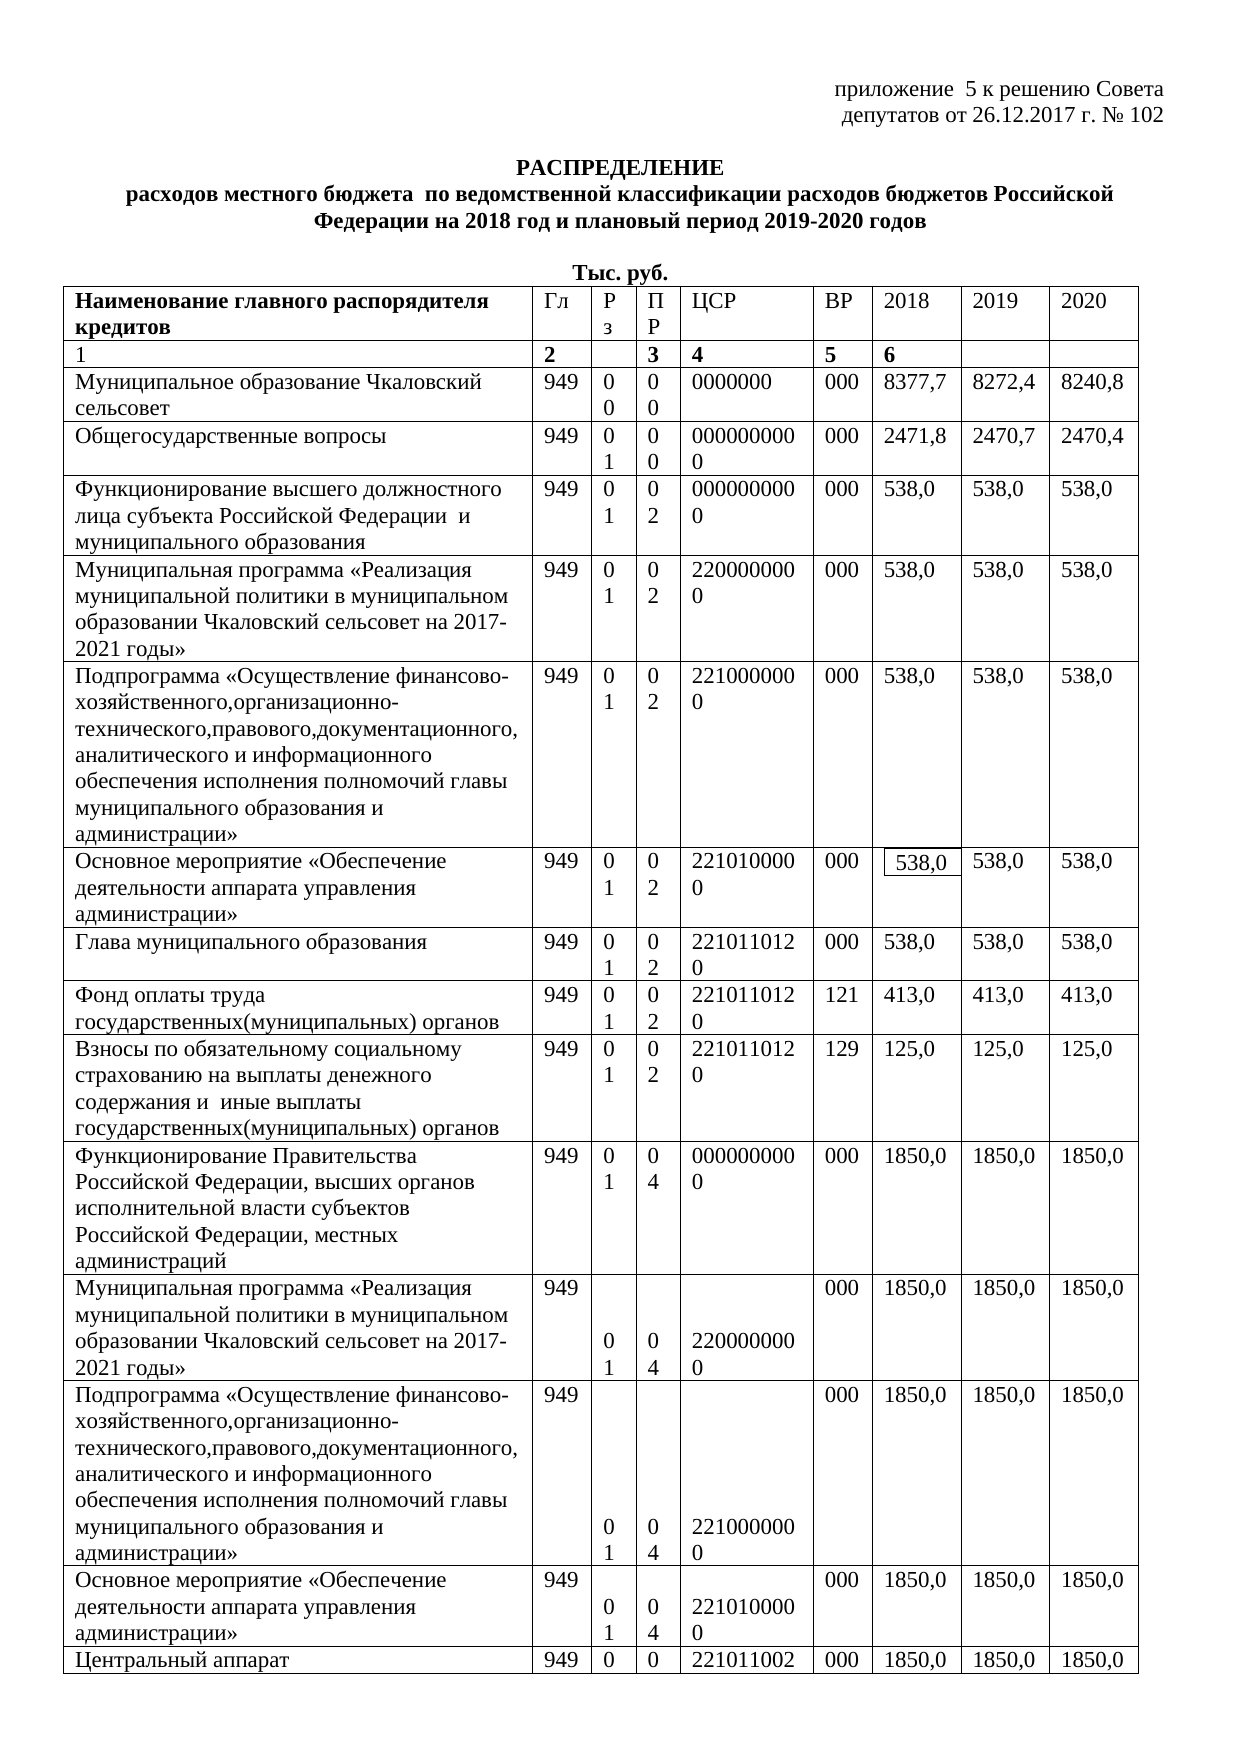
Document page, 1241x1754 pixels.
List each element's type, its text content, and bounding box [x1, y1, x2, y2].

table_cell 04 [637, 1566, 680, 1646]
table_cell [1050, 341, 1138, 367]
table_cell 04 [637, 1275, 680, 1380]
table_cell 02 [637, 1035, 680, 1141]
table_cell 6 [873, 341, 961, 367]
table_cell 000 [814, 1275, 872, 1380]
table_cell 949 [533, 1647, 591, 1673]
table_cell 949 [533, 476, 591, 554]
table_header Наименование главного распорядителя кредитов [64, 287, 532, 339]
table_header Гл [533, 287, 591, 339]
table_cell 1 [64, 341, 532, 367]
table_cell 949 [533, 1035, 591, 1141]
table_cell 2470,4 [1050, 422, 1138, 474]
table_cell 02 [637, 928, 680, 980]
table_cell 3 [637, 341, 680, 367]
table_cell 1850,0 [1050, 1142, 1138, 1273]
text депутатов от 26.12.2017 г. № 102 [75, 101, 1165, 128]
table_cell 00 [592, 368, 636, 421]
table_cell Муниципальная программа «Реализация муниципальной политики в муниципальном образовании Чкаловский сельсовет на 2017-2021 годы» [64, 556, 532, 661]
table_cell 01 [592, 928, 636, 980]
table_cell 1850,0 [962, 1142, 1049, 1273]
table_cell Общегосударственные вопросы [64, 422, 532, 474]
table_cell 2210110120 [681, 981, 813, 1034]
table_cell 000 [814, 476, 872, 554]
table_cell 125,0 [873, 1035, 961, 1141]
table_cell Основное мероприятие «Обеспечение деятельности аппарата управления администрации» [64, 848, 532, 927]
table_cell 2210110120 [681, 1035, 813, 1141]
table_cell 02 [637, 476, 680, 554]
table_cell 538,0 [873, 928, 961, 980]
table_cell 2210000000 [681, 662, 813, 847]
table_cell 01 [592, 662, 636, 847]
table_cell 000 [814, 848, 872, 927]
table_cell 121 [814, 981, 872, 1034]
table_cell 000 [814, 1647, 872, 1673]
table_cell 02 [637, 848, 680, 927]
table_header ВР [814, 287, 872, 339]
table_cell 1850,0 [873, 1566, 961, 1646]
table_cell 01 [592, 1142, 636, 1273]
table_cell 02 [637, 662, 680, 847]
table_cell 949 [533, 1275, 591, 1380]
table_cell 02 [637, 981, 680, 1034]
table_cell 04 [637, 1381, 680, 1565]
table_header Рз [592, 287, 636, 339]
table_cell 538,0 [962, 848, 1049, 927]
table_cell 000 [814, 1381, 872, 1565]
table_cell 538,0 [1050, 928, 1138, 980]
table_cell 413,0 [962, 981, 1049, 1034]
table_cell 000 [814, 422, 872, 474]
table_cell 1850,0 [962, 1647, 1049, 1673]
table_cell 949 [533, 928, 591, 980]
table_cell [592, 341, 636, 367]
table_cell 000 [814, 556, 872, 661]
table_header ЦСР [681, 287, 813, 339]
table_cell [962, 341, 1049, 367]
table_cell 538,0 [873, 556, 961, 661]
table_cell [873, 848, 961, 927]
table_cell 1850,0 [962, 1381, 1049, 1565]
table_cell 01 [592, 1381, 636, 1565]
table_cell 2200000000 [681, 1275, 813, 1380]
table_cell 1850,0 [1050, 1566, 1138, 1646]
table_cell 125,0 [962, 1035, 1049, 1141]
table_cell 2470,7 [962, 422, 1049, 474]
table_cell 1850,0 [873, 1142, 961, 1273]
table_cell 2210100000 [681, 848, 813, 927]
table_cell Функционирование Правительства Российской Федерации, высших органов исполнительной власти субъектов Российской Федерации, местных администраций [64, 1142, 532, 1273]
table_cell 1850,0 [1050, 1647, 1138, 1673]
table_cell 000 [814, 368, 872, 421]
table_cell 538,0 [962, 928, 1049, 980]
table_cell 2210100000 [681, 1566, 813, 1646]
table_cell 413,0 [873, 981, 961, 1034]
table_cell 01 [592, 848, 636, 927]
table_cell 2471,8 [873, 422, 961, 474]
table_cell 2210110120 [681, 928, 813, 980]
table_header 2018 [873, 287, 961, 339]
table_cell 1850,0 [873, 1275, 961, 1380]
table_cell Подпрограмма «Осуществление финансово-хозяйственного,организационно-технического,правового,документационного,аналитического и информационного обеспечения исполнения полномочий главы муниципального образования и администрации» [64, 1381, 532, 1565]
table_cell 0000000 [681, 368, 813, 421]
table_cell 0000000000 [681, 422, 813, 474]
text Тыс. руб. [75, 259, 1165, 286]
table_cell 0000000000 [681, 476, 813, 554]
text РАСПРЕДЕЛЕНИЕ [75, 154, 1165, 180]
table_cell 538,0 [1050, 662, 1138, 847]
table_cell Центральный аппарат [64, 1647, 532, 1673]
table_cell 5 [814, 341, 872, 367]
table_cell 01 [592, 981, 636, 1034]
table_cell 04 [637, 1647, 680, 1673]
table_cell 538,0 [962, 476, 1049, 554]
table_cell Муниципальная программа «Реализация муниципальной политики в муниципальном образовании Чкаловский сельсовет на 2017-2021 годы» [64, 1275, 532, 1380]
table_cell 949 [533, 1566, 591, 1646]
table_cell 949 [533, 662, 591, 847]
table_cell Основное мероприятие «Обеспечение деятельности аппарата управления администрации» [64, 1566, 532, 1646]
table_cell 949 [533, 981, 591, 1034]
table_cell 538,0 [962, 662, 1049, 847]
table_cell 04 [637, 1142, 680, 1273]
table_cell 01 [592, 1275, 636, 1380]
table_header ПР [637, 287, 680, 339]
table_cell 000 [814, 662, 872, 847]
table_cell 8272,4 [962, 368, 1049, 421]
table_header 2019 [962, 287, 1049, 339]
table_cell 2210000000 [681, 1381, 813, 1565]
table_cell 01 [592, 1566, 636, 1646]
table_cell Муниципальное образование Чкаловский сельсовет [64, 368, 532, 421]
table_cell 538,0 [873, 476, 961, 554]
table_cell 2200000000 [681, 556, 813, 661]
table_cell 949 [533, 848, 591, 927]
table_cell 1850,0 [873, 1647, 961, 1673]
table_cell 949 [533, 556, 591, 661]
table_cell Фонд оплаты труда государственных(муниципальных) органов [64, 981, 532, 1034]
table_cell 949 [533, 1381, 591, 1565]
table_cell 1850,0 [1050, 1381, 1138, 1565]
table_cell 000 [814, 1566, 872, 1646]
table_cell 00 [637, 422, 680, 474]
table_cell 00 [637, 368, 680, 421]
table_cell 2 [533, 341, 591, 367]
table_cell 2210110020 [681, 1647, 813, 1673]
table_cell 1850,0 [962, 1566, 1049, 1646]
text приложение 5 к решению Совета [75, 75, 1165, 101]
table_cell 01 [592, 1647, 636, 1673]
table_cell 1850,0 [873, 1381, 961, 1565]
table_cell 000 [814, 1142, 872, 1273]
text расходов местного бюджета по ведомственной классификации расходов бюджетов Российской Федерации на 2018 год и плановый период 2019-2020 годов [75, 180, 1165, 233]
table_cell 538,0 [1050, 556, 1138, 661]
table_cell 1850,0 [1050, 1275, 1138, 1380]
table_cell 4 [681, 341, 813, 367]
table_cell Подпрограмма «Осуществление финансово-хозяйственного,организационно-технического,правового,документационного,аналитического и информационного обеспечения исполнения полномочий главы муниципального образования и администрации» [64, 662, 532, 847]
table_cell 01 [592, 422, 636, 474]
table_cell Функционирование высшего должностного лица субъекта Российской Федерации и муниципального образования [64, 476, 532, 554]
table_cell 8240,8 [1050, 368, 1138, 421]
table_cell Глава муниципального образования [64, 928, 532, 980]
table_cell 1850,0 [962, 1275, 1049, 1380]
table_cell Взносы по обязательному социальному страхованию на выплаты денежного содержания и иные выплаты государственных(муниципальных) органов [64, 1035, 532, 1141]
table_cell 0000000000 [681, 1142, 813, 1273]
table_cell 02 [637, 556, 680, 661]
table_cell 01 [592, 1035, 636, 1141]
table_cell 01 [592, 556, 636, 661]
table_cell 125,0 [1050, 1035, 1138, 1141]
table_cell 8377,7 [873, 368, 961, 421]
table_header 2020 [1050, 287, 1138, 339]
table_cell 949 [533, 422, 591, 474]
table_cell 01 [592, 476, 636, 554]
table_cell 000 [814, 928, 872, 980]
table_cell 413,0 [1050, 981, 1138, 1034]
table_cell 949 [533, 368, 591, 421]
table_cell 538,0 [873, 662, 961, 847]
table_cell 538,0 [1050, 848, 1138, 927]
table_cell 129 [814, 1035, 872, 1141]
table_cell 949 [533, 1142, 591, 1273]
table_cell 538,0 [962, 556, 1049, 661]
table_cell 538,0 [1050, 476, 1138, 554]
